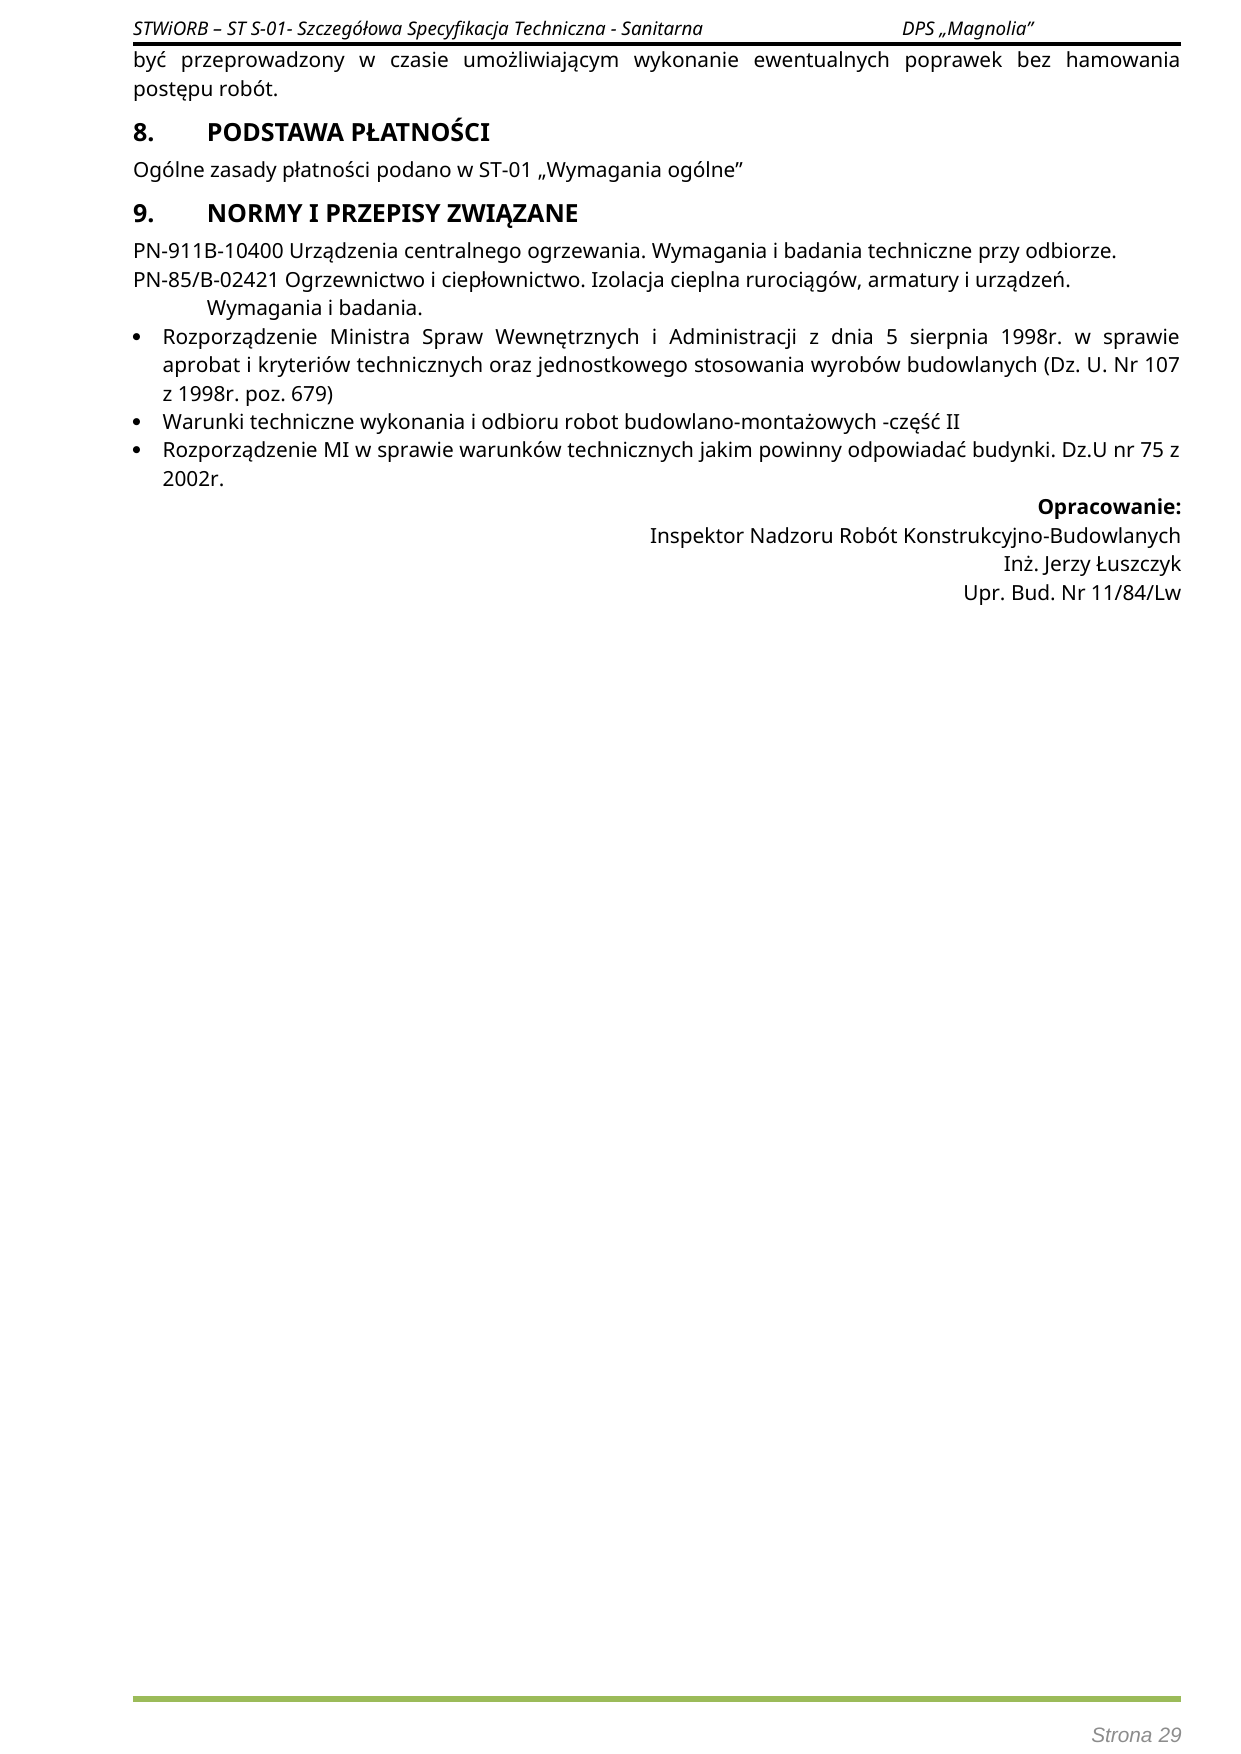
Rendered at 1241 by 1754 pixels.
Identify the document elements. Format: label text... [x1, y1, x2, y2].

text PN-85/B-02421 Ogrzewnictwo i ciepłownictwo. Izolacja cieplna rurociągów, armatury i urządzeń. Wymagania i badania. [133, 265, 1181, 322]
list Warunki techniczne wykonania i odbioru robot budowlano-montażowych -część II [133, 407, 1181, 436]
text Inspektor Nadzoru Robót Konstrukcyjno-Budowlanych [133, 521, 1181, 549]
text Upr. Bud. Nr 11/84/Lw [133, 578, 1181, 606]
list Rozporządzenie MI w sprawie warunków technicznych jakim powinny odpowiadać budynki. Dz.U nr 75 z 2002r. [133, 436, 1181, 492]
text PN-911B-10400 Urządzenia centralnego ogrzewania. Wymagania i badania techniczne przy odbiorze. [133, 236, 1181, 265]
text Opracowanie: [133, 492, 1181, 521]
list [133, 46, 1181, 102]
subtitle NORMY I PRZEPISY ZWIĄZANE [133, 196, 1181, 230]
text Inż. Jerzy Łuszczyk [133, 549, 1181, 578]
subtitle PODSTAWA PŁATNOŚCI [133, 115, 1181, 149]
list Ogólne zasady płatności podano w ST-01 „Wymagania ogólne” [133, 155, 1181, 184]
list Rozporządzenie Ministra Spraw Wewnętrznych i Administracji z dnia 5 sierpnia 1998r. w sprawie aprobat i kryteriów technicznych oraz jednostkowego stosowania wyrobów budowlanych (Dz. U. Nr 107 z 1998r. poz. 679) [133, 322, 1181, 407]
